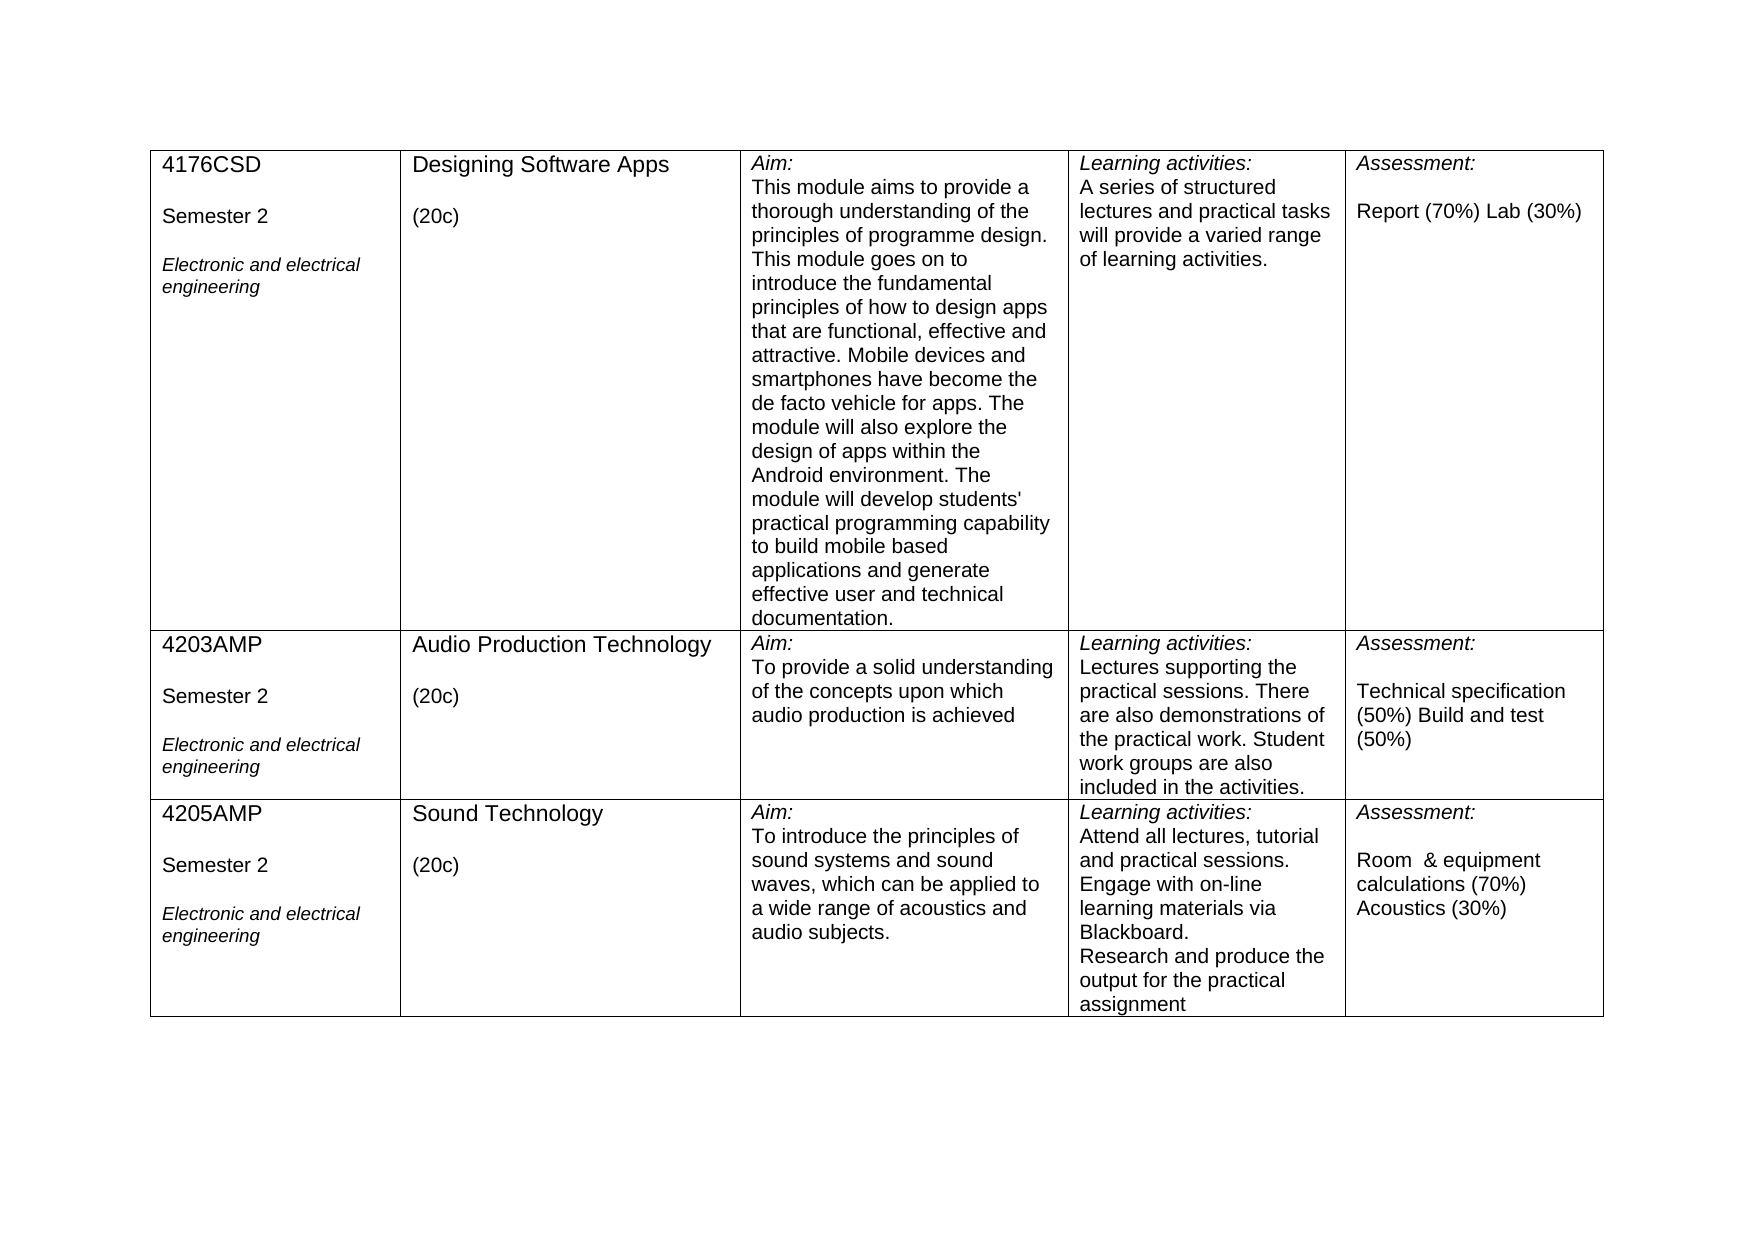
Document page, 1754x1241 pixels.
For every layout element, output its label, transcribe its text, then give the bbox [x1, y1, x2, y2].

table_cell 4176CSD Semester 2 Electronic and electrical engineering [151, 151, 400, 630]
table_cell Aim: This module aims to provide a thorough understanding of the principles of programme design. This module goes on to introduce the fundamental principles of how to design apps that are functional, effective and attractive. Mobile devices and smartphones have become the de facto vehicle for apps. The module will also explore the design of apps within the Android environment. The module will develop students' practical programming capability to build mobile based applications and generate effective user and technical documentation. [741, 151, 1068, 630]
table_cell Assessment: Technical specification (50%) Build and test (50%) [1346, 631, 1603, 799]
table_cell Learning activities: A series of structured lectures and practical tasks will provide a varied range of learning activities. [1069, 151, 1345, 630]
table_cell Learning activities: Lectures supporting the practical sessions. There are also demonstrations of the practical work. Student work groups are also included in the activities. [1069, 631, 1345, 799]
table_cell Learning activities: Attend all lectures, tutorial and practical sessions. Engage with on-line learning materials via Blackboard. Research and produce the output for the practical assignment [1069, 800, 1345, 1016]
table_cell Aim: To provide a solid understanding of the concepts upon which audio production is achieved [741, 631, 1068, 799]
table_cell Assessment: Room & equipment calculations (70%) Acoustics (30%) [1346, 800, 1603, 1016]
table_cell Designing Software Apps (20c) [401, 151, 740, 630]
table_cell Aim: To introduce the principles of sound systems and sound waves, which can be applied to a wide range of acoustics and audio subjects. [741, 800, 1068, 1016]
table_cell Sound Technology (20c) [401, 800, 740, 1016]
table_cell 4205AMP Semester 2 Electronic and electrical engineering [151, 800, 400, 1016]
table_cell 4203AMP Semester 2 Electronic and electrical engineering [151, 631, 400, 799]
table_cell Audio Production Technology (20c) [401, 631, 740, 799]
table_cell Assessment: Report (70%) Lab (30%) [1346, 151, 1603, 630]
